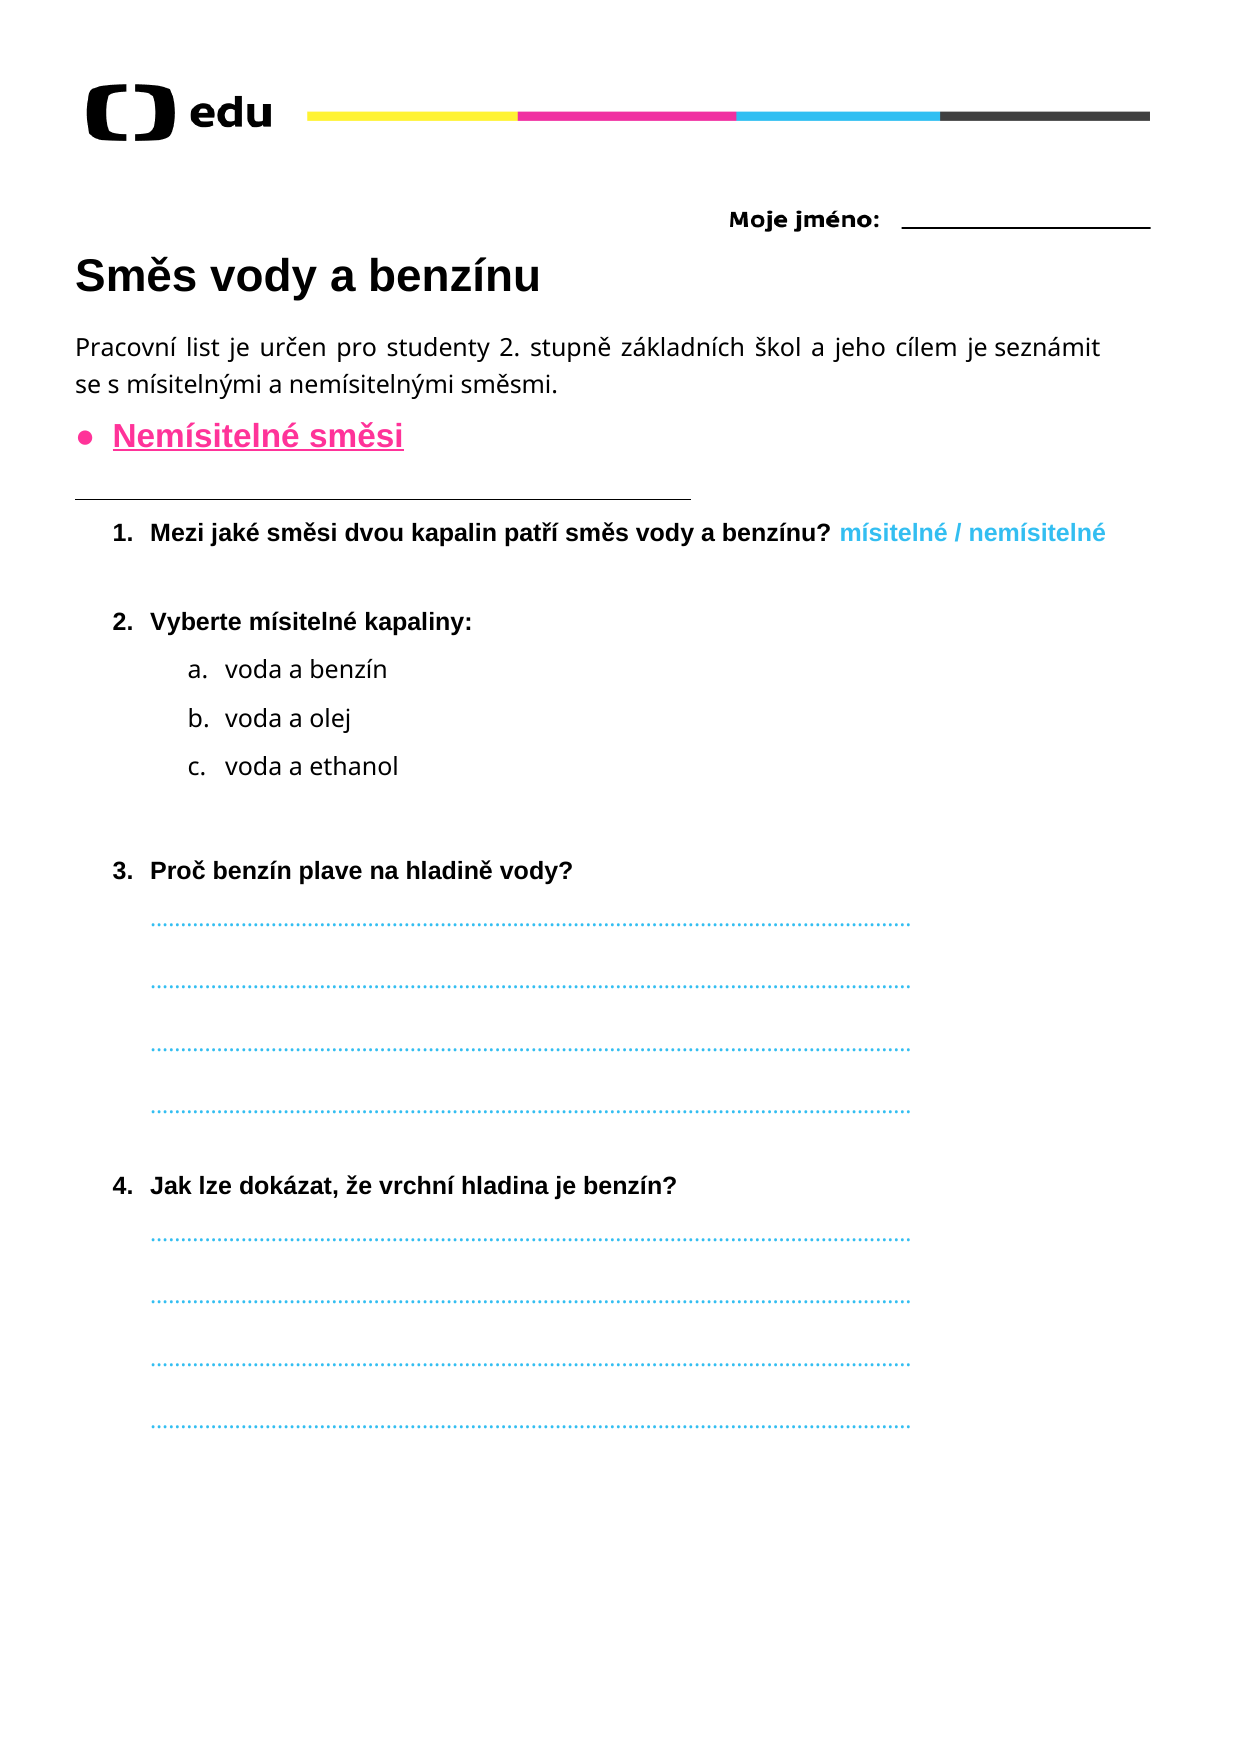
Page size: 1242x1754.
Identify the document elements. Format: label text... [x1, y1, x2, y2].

list voda a ethanol [187, 749, 1164, 783]
text Pracovní list je určen pro studenty 2. stupně základních škol a jeho cílem je seznámit se s mísitelnými a nemísitelnými směsmi. [75, 330, 1138, 401]
list Nemísitelné směsi [75, 416, 1164, 454]
list voda a benzín [187, 652, 1164, 686]
list Vyberte mísitelné kapaliny: [112, 607, 1164, 635]
subtitle Proč benzín plave na hladině vody? [112, 856, 1164, 885]
text ……………………………………………………………………………………………………………… [150, 1279, 1164, 1310]
text ……………………………………………………………………………………………………………… [150, 902, 1164, 933]
list voda a olej [187, 700, 1164, 734]
text ……………………………………………………………………………………………………………… [150, 1027, 1164, 1058]
subtitle Jak lze dokázat, že vrchní hladina je benzín? [112, 1171, 1164, 1200]
picture [78, 77, 1162, 244]
text ……………………………………………………………………………………………………………… [150, 1089, 1164, 1121]
text ……………………………………………………………………………………………………………… [150, 1342, 1164, 1373]
subtitle Mezi jaké směsi dvou kapalin patří směs vody a benzínu? mísitelné / nemísitelné [112, 518, 1164, 547]
text ……………………………………………………………………………………………………………… [150, 1404, 1164, 1435]
text ……………………………………………………………………………………………………………… [150, 964, 1164, 996]
title Směs vody a benzínu [75, 248, 1164, 301]
text ……………………………………………………………………………………………………………… [150, 1217, 1164, 1248]
